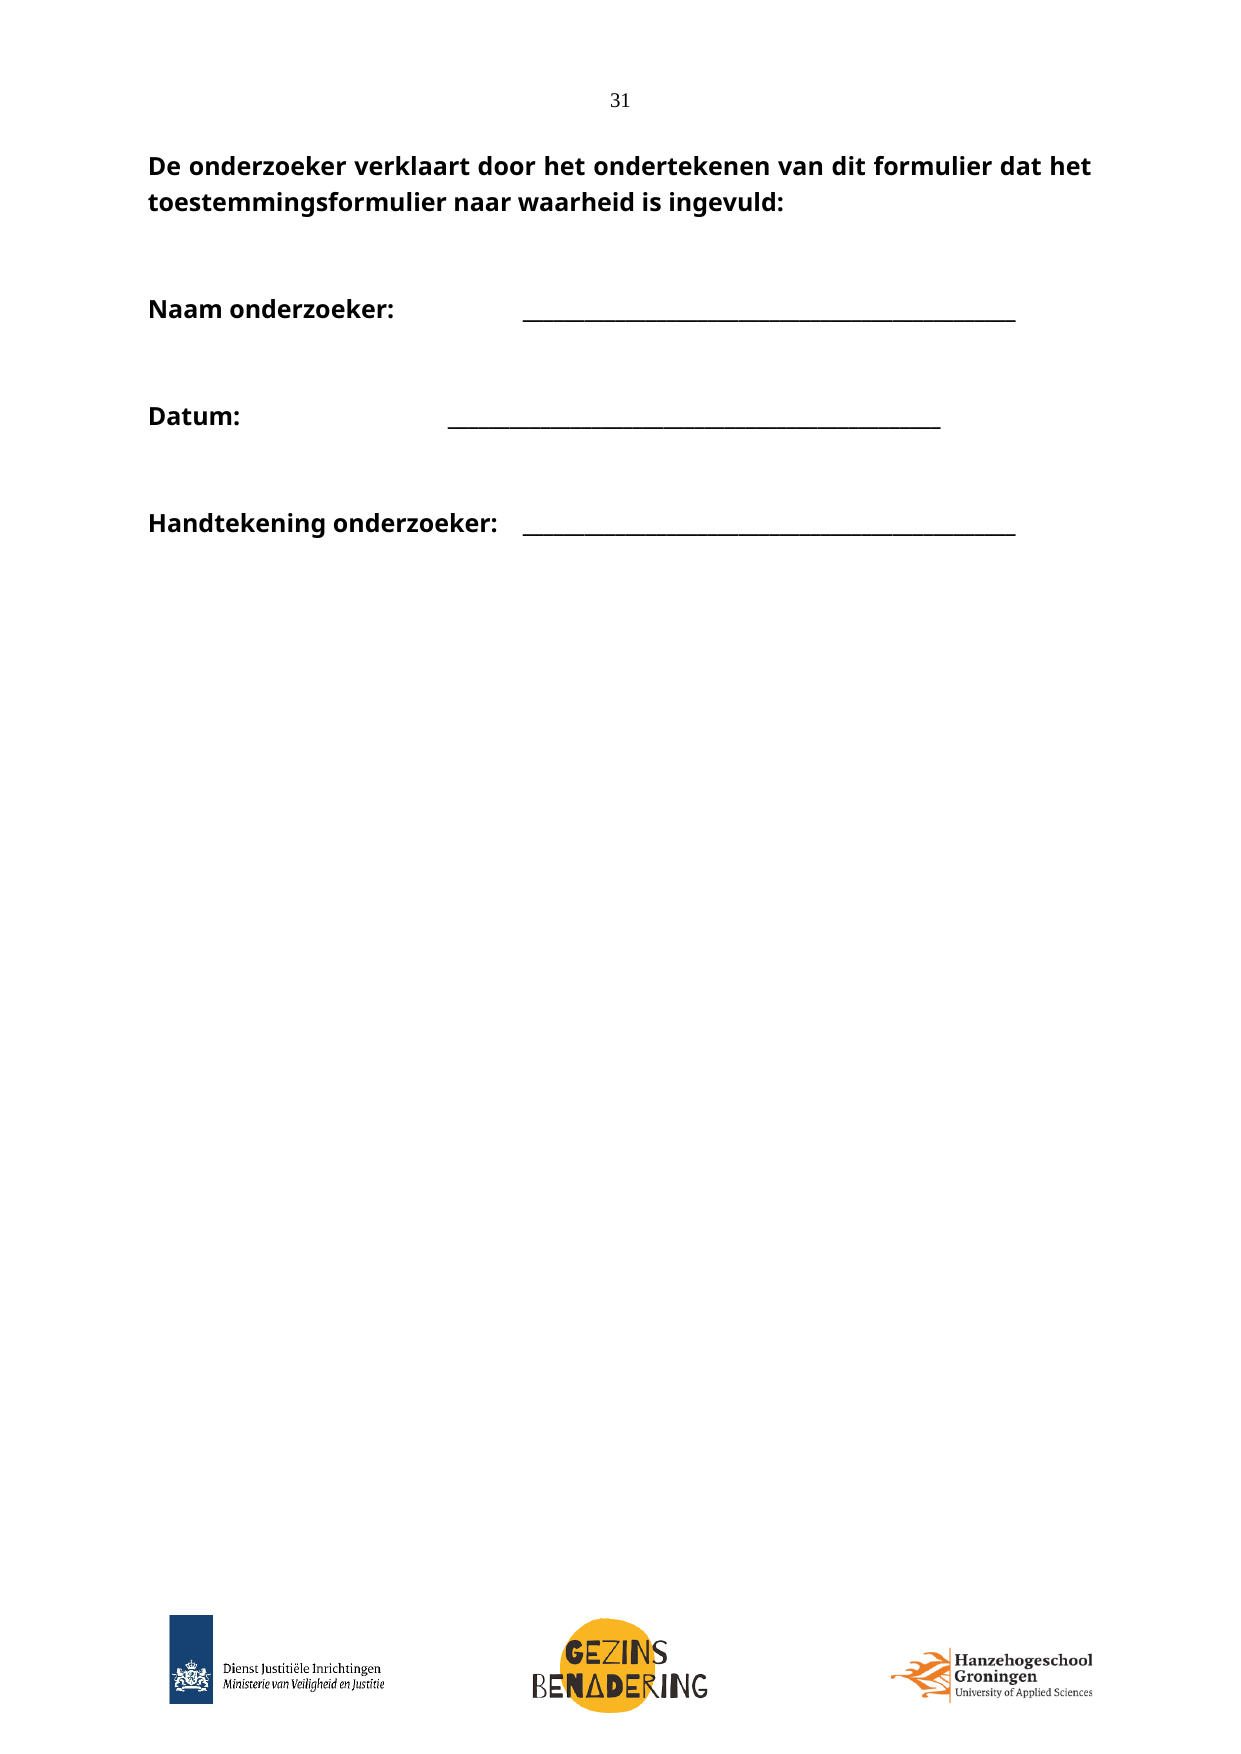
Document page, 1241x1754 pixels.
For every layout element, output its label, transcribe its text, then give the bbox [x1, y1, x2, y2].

picture [532, 1618, 708, 1713]
picture [891, 1620, 1093, 1723]
picture [147, 1615, 406, 1726]
text Handtekening onderzoeker: ________________________________________________ [148, 506, 1092, 539]
text De onderzoeker verklaart door het ondertekenen van dit formulier dat het toestemmingsformulier naar waarheid is ingevuld: [148, 148, 1092, 219]
text Naam onderzoeker: ________________________________________________ [148, 292, 1092, 326]
text Datum: ________________________________________________ [148, 399, 1092, 433]
